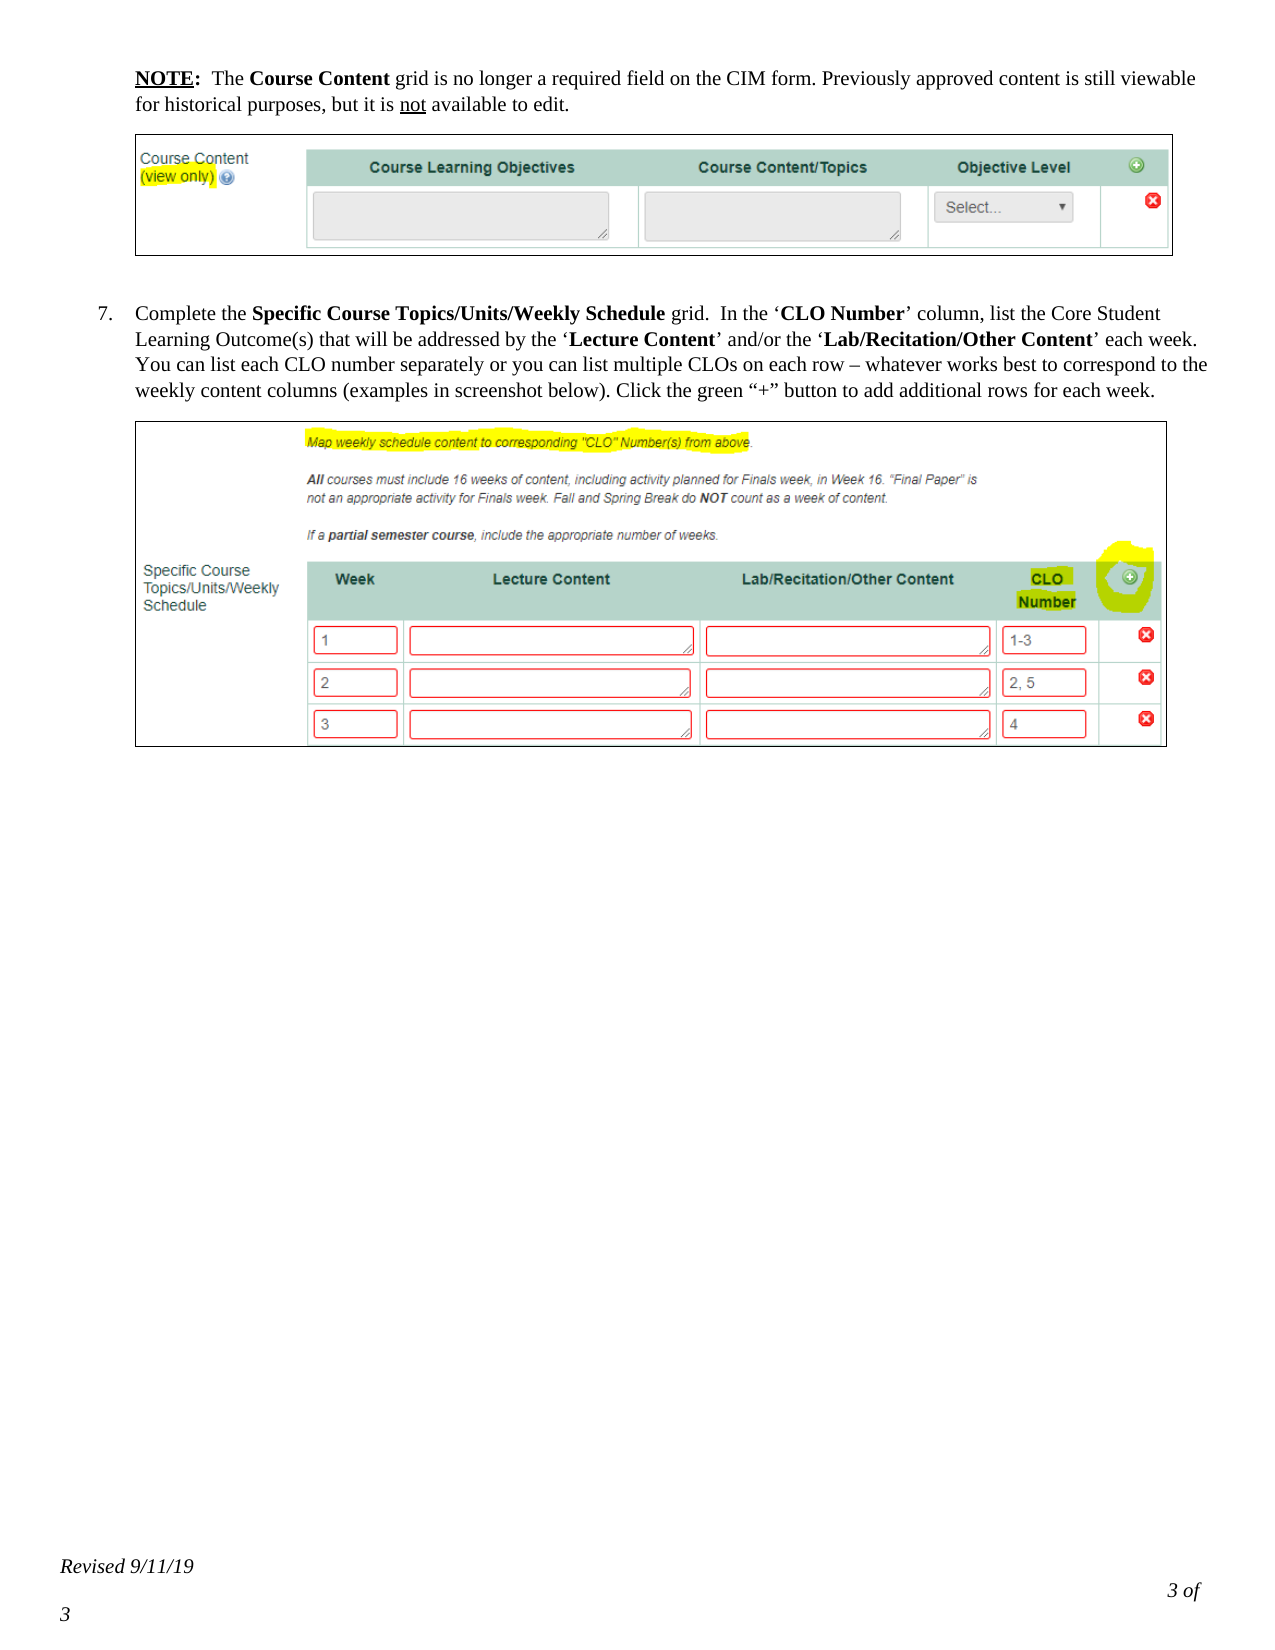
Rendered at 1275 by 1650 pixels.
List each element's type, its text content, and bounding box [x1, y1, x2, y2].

text NOTE: The Course Content grid is no longer a required field on the CIM form. Previously approved content is still viewable for historical purposes, but it is not available to edit. [135, 66, 1215, 116]
picture [136, 422, 1166, 746]
list Complete the Specific Course Topics/Units/Weekly Schedule grid. In the ‘CLO Number’ column, list the Core Student Learning Outcome(s) that will be addressed by the ‘Lecture Content’ and/or the ‘Lab/Recitation/Other Content’ each week. You can list each CLO number separately or you can list multiple CLOs on each row – whatever works best to correspond to the weekly content columns (examples in screenshot below). Click the green “+” button to add additional rows for each week. [97, 301, 1215, 402]
picture [136, 135, 1172, 255]
